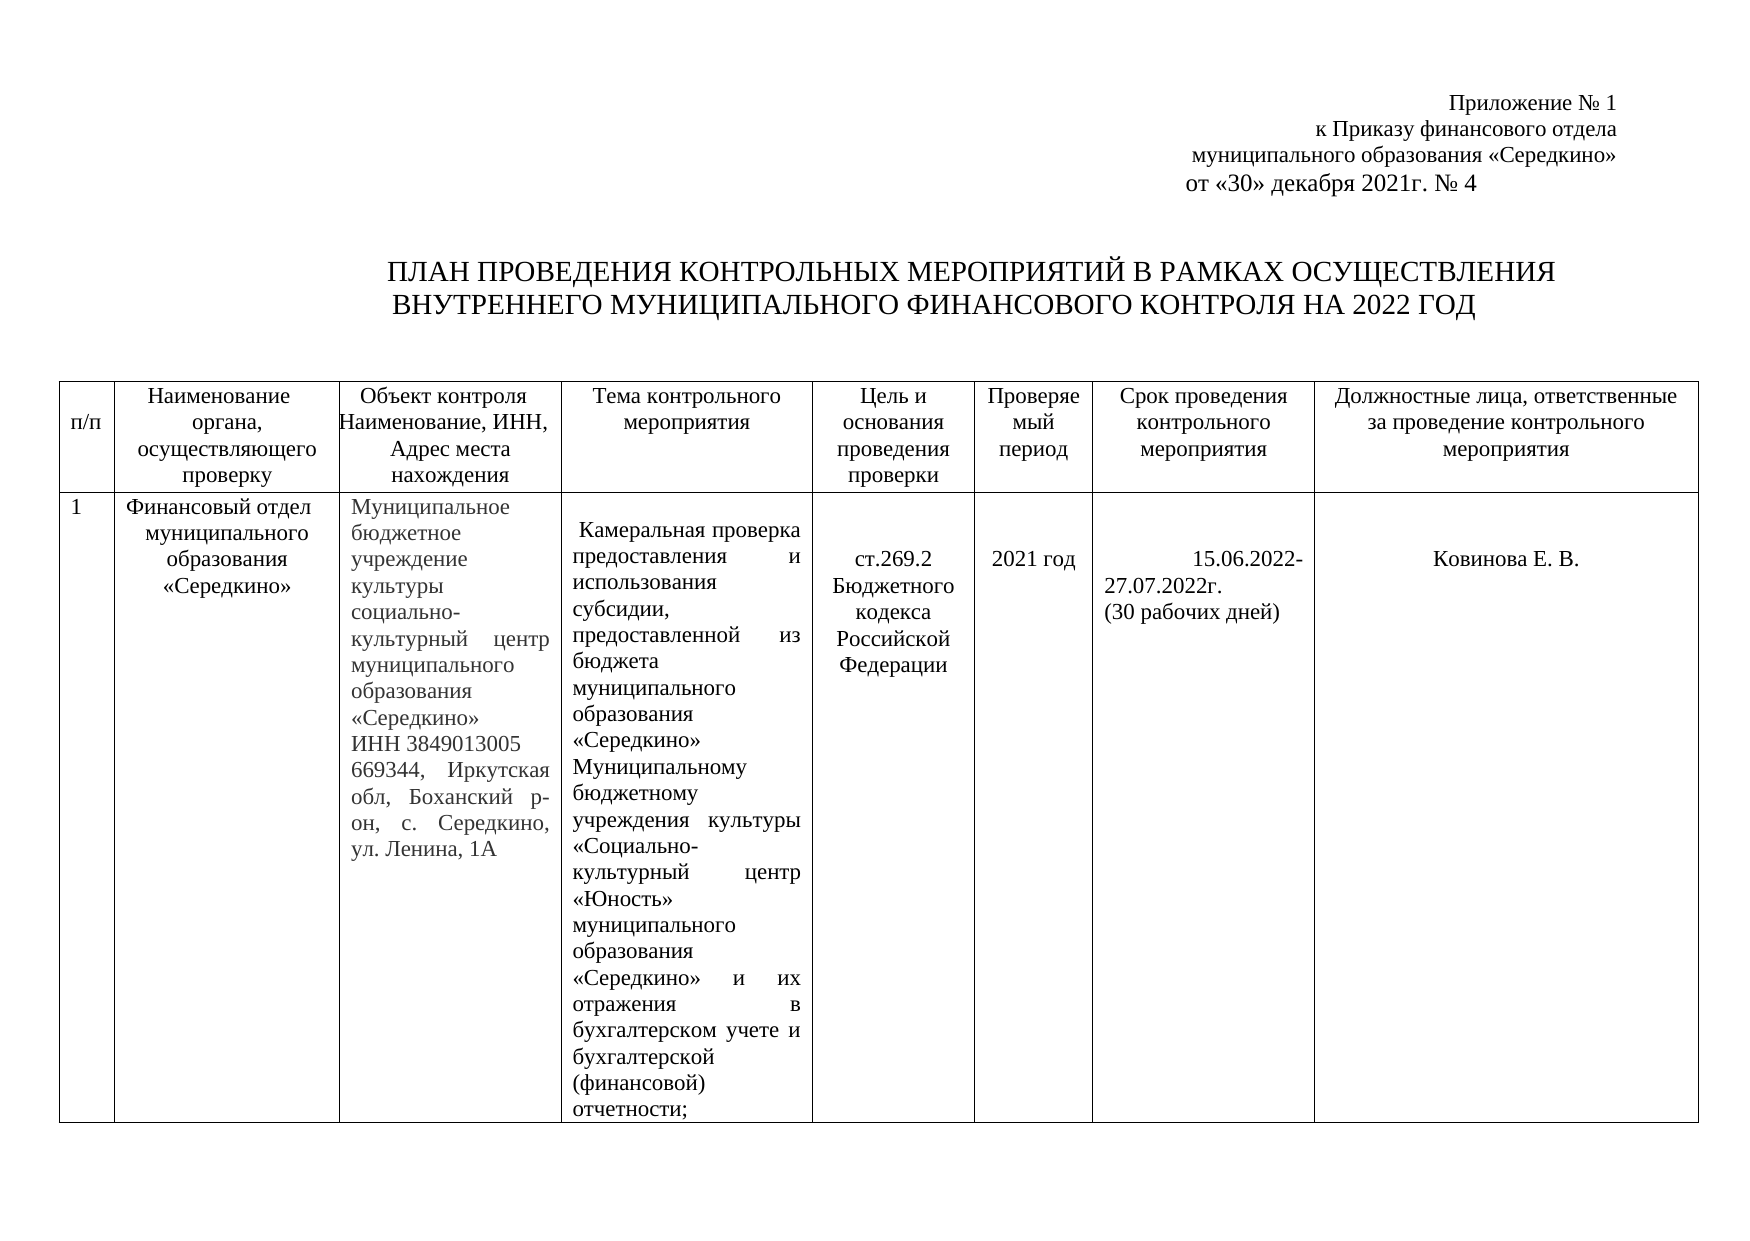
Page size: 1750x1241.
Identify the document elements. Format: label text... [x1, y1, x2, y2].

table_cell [115, 493, 339, 1122]
table_header Наименование органа, осуществляющего проверку [115, 382, 339, 492]
table_header Объект контроля Наименование, ИНН, Адрес места нахождения [340, 382, 561, 492]
table_header Проверяемый период [975, 382, 1092, 492]
text от «30» декабря 2021г. № 4 [251, 168, 1617, 196]
table_header Срок проведения контрольного мероприятия [1093, 382, 1314, 492]
text Приложение № 1 [251, 89, 1617, 115]
table_header Цель и основания проведения проверки [813, 382, 974, 492]
text муниципального образования «Середкино» [251, 141, 1617, 168]
text к Приказу финансового отдела [251, 115, 1617, 141]
table_cell 2021 год [975, 493, 1092, 1122]
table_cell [813, 493, 974, 1122]
text ПЛАН ПРОВЕДЕНИЯ КОНТРОЛЬНЫХ МЕРОПРИЯТИЙ В РАМКАХ ОСУЩЕСТВЛЕНИЯ ВНУТРЕННЕГО МУНИЦИПАЛЬНОГО ФИНАНСОВОГО КОНТРОЛЯ НА 2022 ГОД [251, 254, 1617, 321]
table_header Должностные лица, ответственные за проведение контрольного мероприятия [1315, 382, 1698, 492]
table_cell Ковинова Е. В. [1315, 493, 1698, 1122]
table_header Тема контрольного мероприятия [562, 382, 812, 492]
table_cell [340, 493, 561, 1122]
table_header п/п [60, 382, 114, 492]
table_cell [1093, 493, 1314, 1122]
table_cell 1 [60, 493, 114, 1122]
